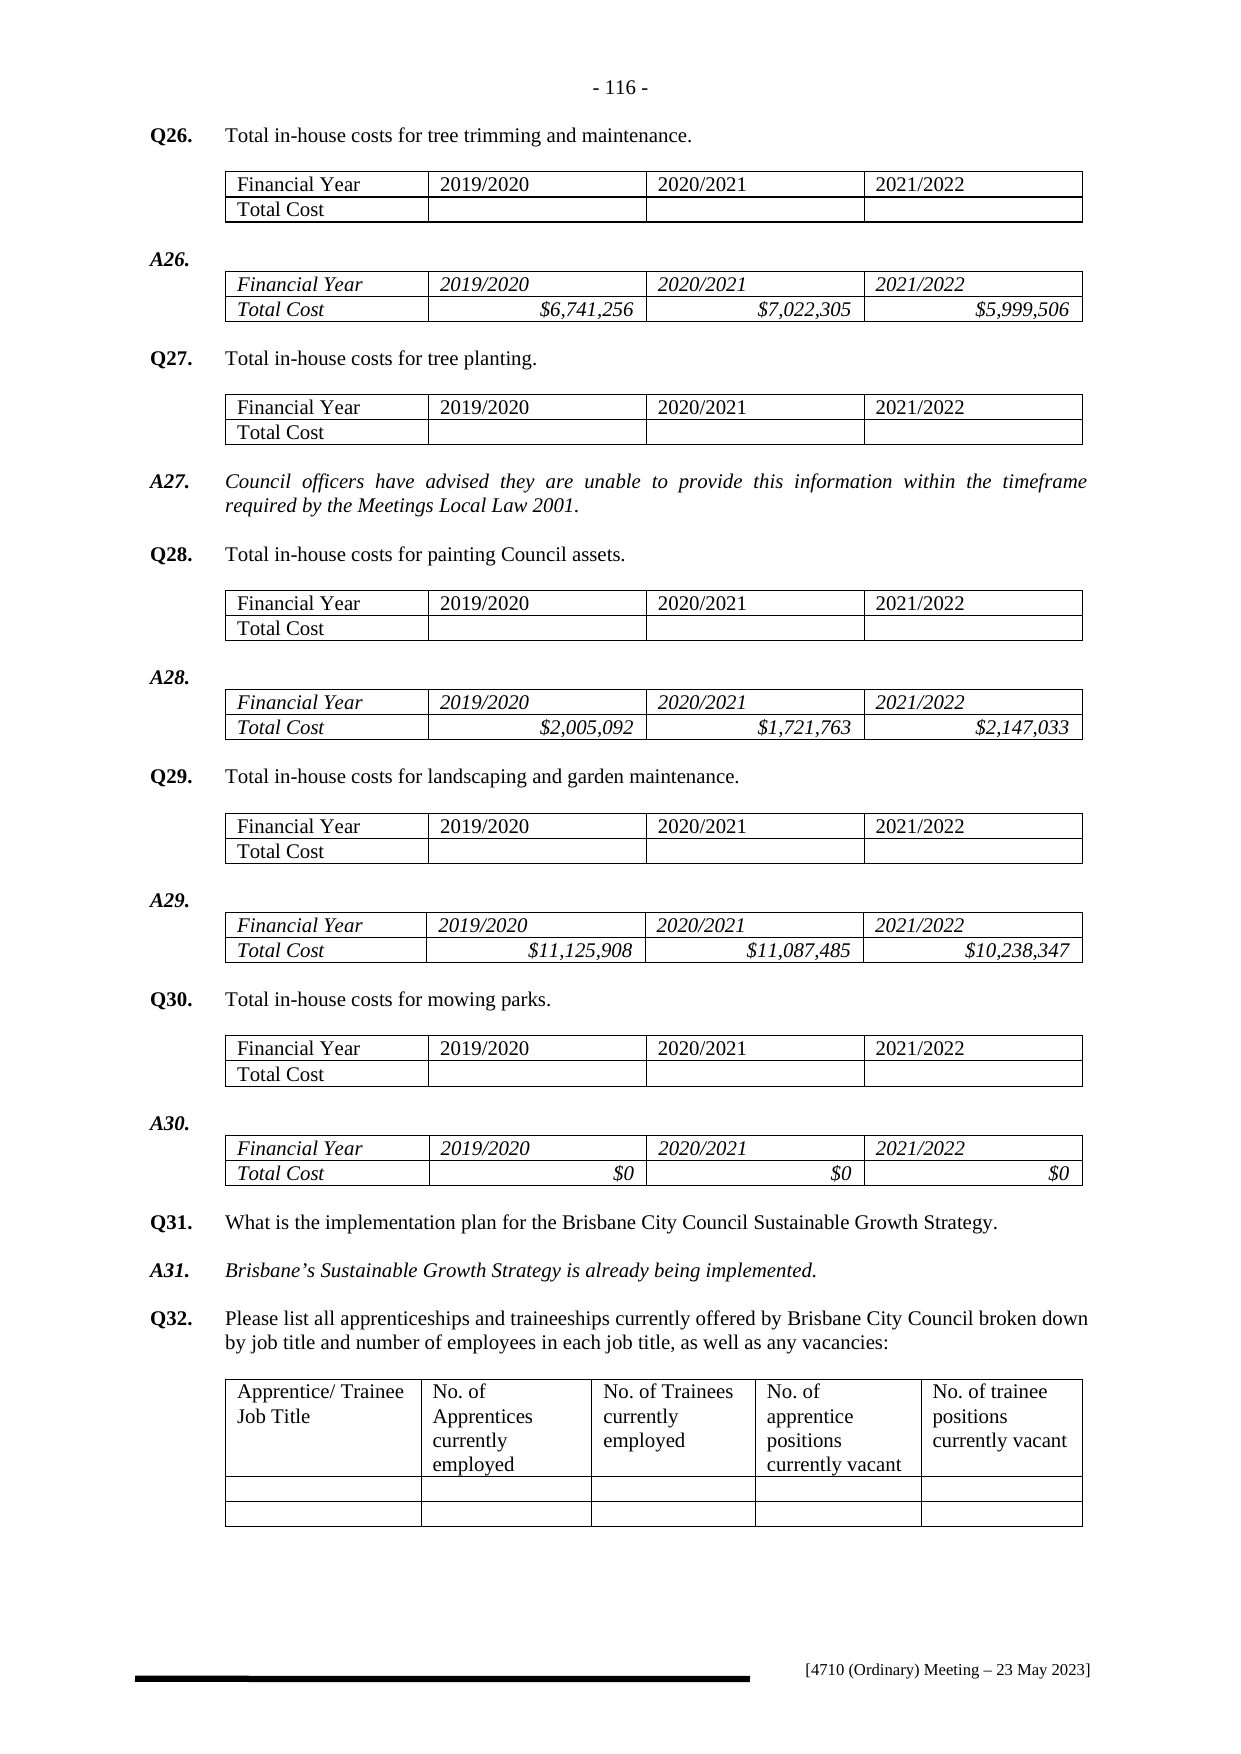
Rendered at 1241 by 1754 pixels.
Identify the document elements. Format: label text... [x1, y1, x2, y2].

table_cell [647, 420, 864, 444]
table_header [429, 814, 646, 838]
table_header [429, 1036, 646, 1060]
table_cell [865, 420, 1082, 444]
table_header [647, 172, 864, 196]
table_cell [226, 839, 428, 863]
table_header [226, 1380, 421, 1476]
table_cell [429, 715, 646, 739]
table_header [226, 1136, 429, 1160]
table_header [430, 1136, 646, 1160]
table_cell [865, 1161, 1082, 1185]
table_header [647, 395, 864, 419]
text A29. [150, 888, 1090, 912]
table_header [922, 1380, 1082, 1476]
list Total in-house costs for mowing parks. [150, 987, 1090, 1011]
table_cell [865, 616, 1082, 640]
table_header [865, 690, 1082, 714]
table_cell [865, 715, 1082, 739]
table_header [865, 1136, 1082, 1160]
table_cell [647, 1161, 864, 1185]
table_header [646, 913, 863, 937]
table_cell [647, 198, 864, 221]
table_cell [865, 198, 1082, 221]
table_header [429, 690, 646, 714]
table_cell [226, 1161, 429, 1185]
text A30. [150, 1111, 1090, 1135]
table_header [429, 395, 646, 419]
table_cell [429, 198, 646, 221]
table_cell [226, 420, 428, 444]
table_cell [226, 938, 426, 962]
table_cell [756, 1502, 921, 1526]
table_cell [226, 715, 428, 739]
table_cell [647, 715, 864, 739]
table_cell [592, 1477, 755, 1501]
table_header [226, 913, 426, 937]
list Total in-house costs for tree trimming and maintenance. [150, 123, 1090, 147]
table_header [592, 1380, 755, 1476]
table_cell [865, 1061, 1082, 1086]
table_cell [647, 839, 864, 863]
list Total in-house costs for landscaping and garden maintenance. [150, 764, 1090, 788]
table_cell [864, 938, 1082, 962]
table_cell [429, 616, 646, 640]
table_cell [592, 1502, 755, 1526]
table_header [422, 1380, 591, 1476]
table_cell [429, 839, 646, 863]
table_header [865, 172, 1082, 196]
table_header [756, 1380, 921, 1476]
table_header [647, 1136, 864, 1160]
list What is the implementation plan for the Brisbane City Council Sustainable Growth Strategy. [150, 1210, 1090, 1234]
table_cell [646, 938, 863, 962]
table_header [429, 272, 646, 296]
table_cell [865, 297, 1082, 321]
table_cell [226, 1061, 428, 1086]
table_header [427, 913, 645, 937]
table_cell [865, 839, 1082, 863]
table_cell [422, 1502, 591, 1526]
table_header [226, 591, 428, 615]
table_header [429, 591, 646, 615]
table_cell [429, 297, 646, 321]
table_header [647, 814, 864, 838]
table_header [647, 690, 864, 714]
list Total in-house costs for painting Council assets. [150, 542, 1090, 566]
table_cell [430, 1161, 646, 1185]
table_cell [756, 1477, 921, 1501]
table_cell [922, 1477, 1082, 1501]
list Please list all apprenticeships and traineeships currently offered by Brisbane City Council broken down by job title and number of employees in each job title, as well as any vacancies: [150, 1306, 1090, 1354]
text A26. [150, 247, 1090, 271]
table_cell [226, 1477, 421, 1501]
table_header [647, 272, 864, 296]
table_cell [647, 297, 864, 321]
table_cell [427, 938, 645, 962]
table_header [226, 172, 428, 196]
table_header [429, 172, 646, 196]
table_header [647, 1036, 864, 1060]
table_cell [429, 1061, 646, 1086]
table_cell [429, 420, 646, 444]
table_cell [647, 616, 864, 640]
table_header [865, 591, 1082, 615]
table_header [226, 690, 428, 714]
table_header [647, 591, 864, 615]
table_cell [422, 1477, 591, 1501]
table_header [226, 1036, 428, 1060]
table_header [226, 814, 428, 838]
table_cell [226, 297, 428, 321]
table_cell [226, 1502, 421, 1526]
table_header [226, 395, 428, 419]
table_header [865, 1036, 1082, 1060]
text A28. [150, 665, 1090, 689]
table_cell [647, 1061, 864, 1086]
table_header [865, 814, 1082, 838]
text A27. Council officers have advised they are unable to provide this information within the timeframe required by the Meetings Local Law 2001. [150, 469, 1090, 517]
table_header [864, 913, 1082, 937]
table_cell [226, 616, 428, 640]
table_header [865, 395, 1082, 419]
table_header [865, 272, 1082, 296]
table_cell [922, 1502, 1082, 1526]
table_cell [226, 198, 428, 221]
list Total in-house costs for tree planting. [150, 346, 1090, 370]
text A31. Brisbane’s Sustainable Growth Strategy is already being implemented. [150, 1258, 1090, 1282]
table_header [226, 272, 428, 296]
